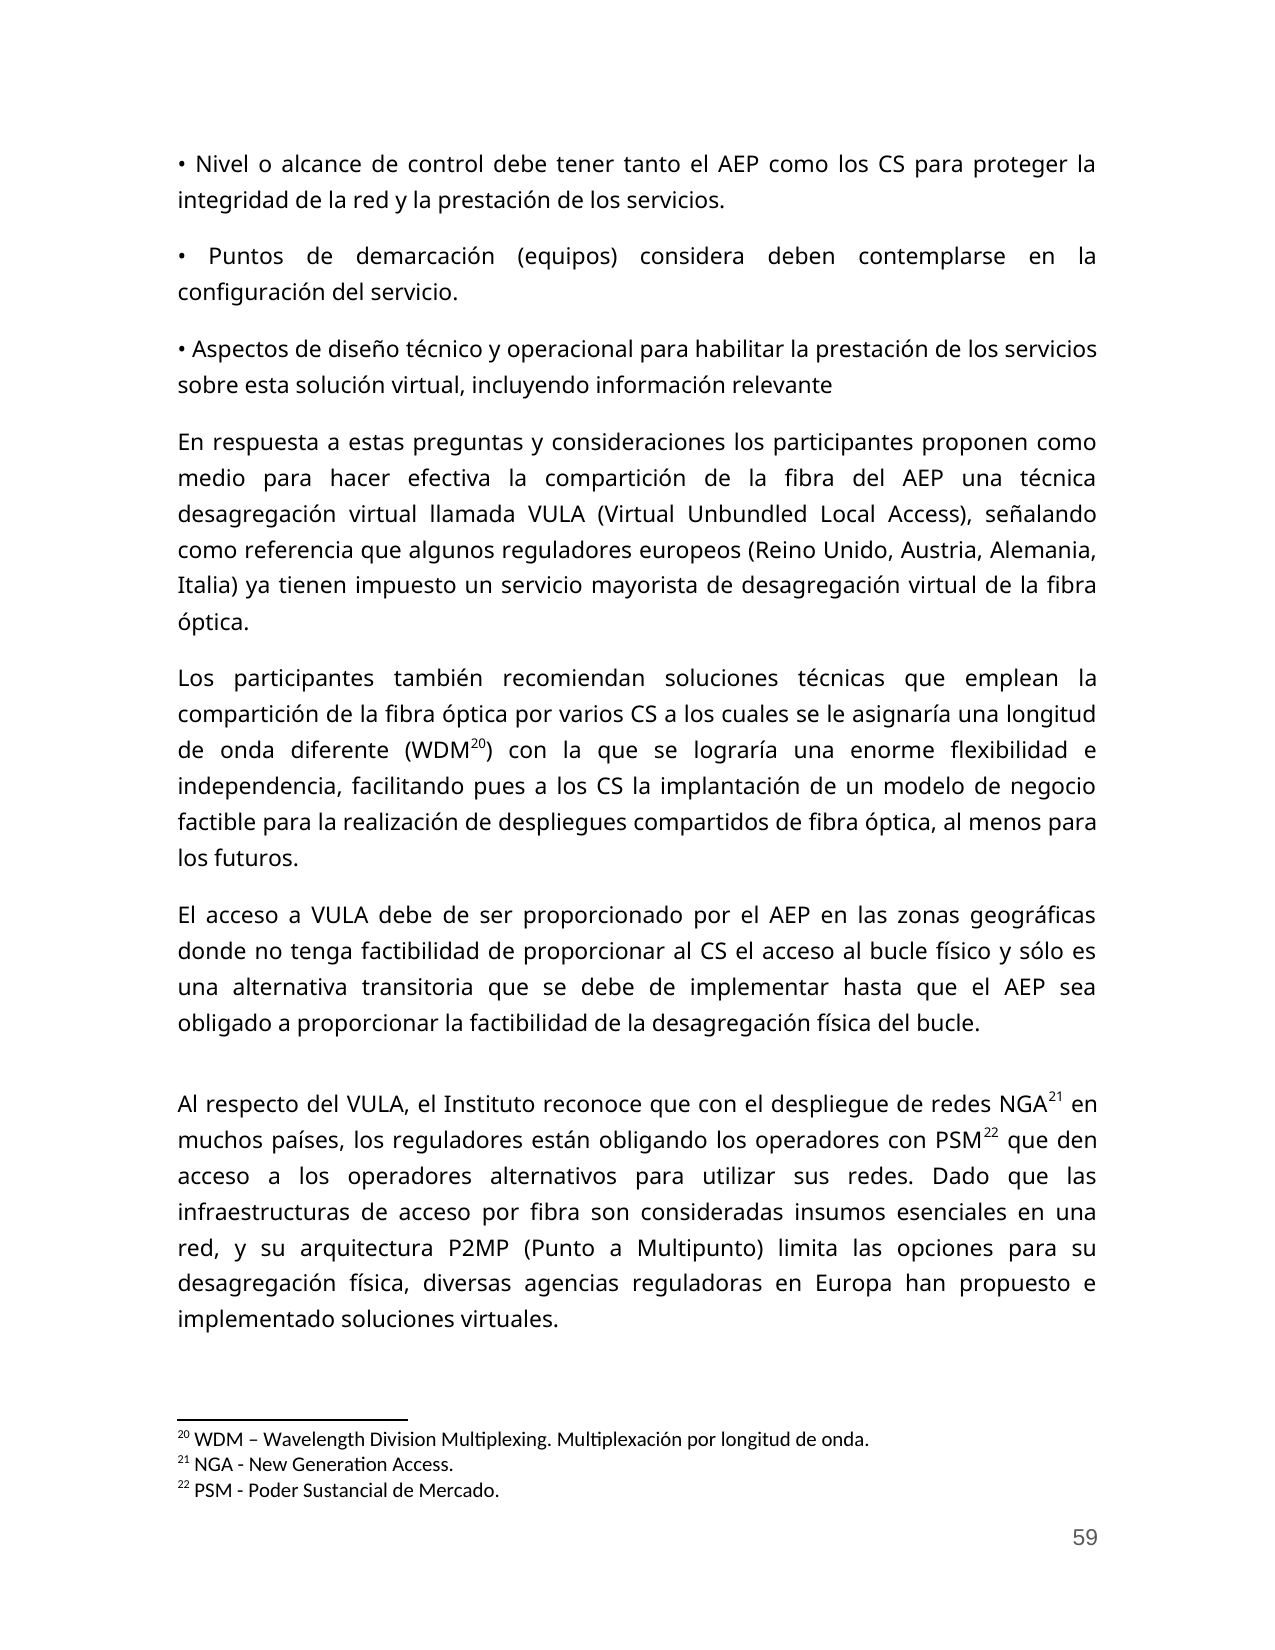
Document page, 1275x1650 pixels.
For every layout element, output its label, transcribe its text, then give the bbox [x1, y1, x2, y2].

text Al respecto del VULA, el Instituto reconoce que con el despliegue de redes NGA en muchos países, los reguladores están obligando los operadores con PSM que den acceso a los operadores alternativos para utilizar sus redes. Dado que las infraestructuras de acceso por fibra son consideradas insumos esenciales en una red, y su arquitectura P2MP (Punto a Multipunto) limita las opciones para su desagregación física, diversas agencias reguladoras en Europa han propuesto e implementado soluciones virtuales. [177, 1088, 1098, 1334]
text Los participantes también recomiendan soluciones técnicas que emplean la compartición de la fibra óptica por varios CS a los cuales se le asignaría una longitud de onda diferente (WDM) con la que se lograría una enorme flexibilidad e independencia, facilitando pues a los CS la implantación de un modelo de negocio factible para la realización de despliegues compartidos de fibra óptica, al menos para los futuros. [177, 662, 1098, 873]
text • Nivel o alcance de control debe tener tanto el AEP como los CS para proteger la integridad de la red y la prestación de los servicios. [177, 148, 1098, 215]
text • Aspectos de diseño técnico y operacional para habilitar la prestación de los servicios sobre esta solución virtual, incluyendo información relevante [177, 333, 1098, 400]
text • Puntos de demarcación (equipos) considera deben contemplarse en la configuración del servicio. [177, 240, 1098, 307]
text En respuesta a estas preguntas y consideraciones los participantes proponen como medio para hacer efectiva la compartición de la fibra del AEP una técnica desagregación virtual llamada VULA (Virtual Unbundled Local Access), señalando como referencia que algunos reguladores europeos (Reino Unido, Austria, Alemania, Italia) ya tienen impuesto un servicio mayorista de desagregación virtual de la fibra óptica. [177, 426, 1098, 637]
text El acceso a VULA debe de ser proporcionado por el AEP en las zonas geográficas donde no tenga factibilidad de proporcionar al CS el acceso al bucle físico y sólo es una alternativa transitoria que se debe de implementar hasta que el AEP sea obligado a proporcionar la factibilidad de la desagregación física del bucle. [177, 899, 1098, 1038]
